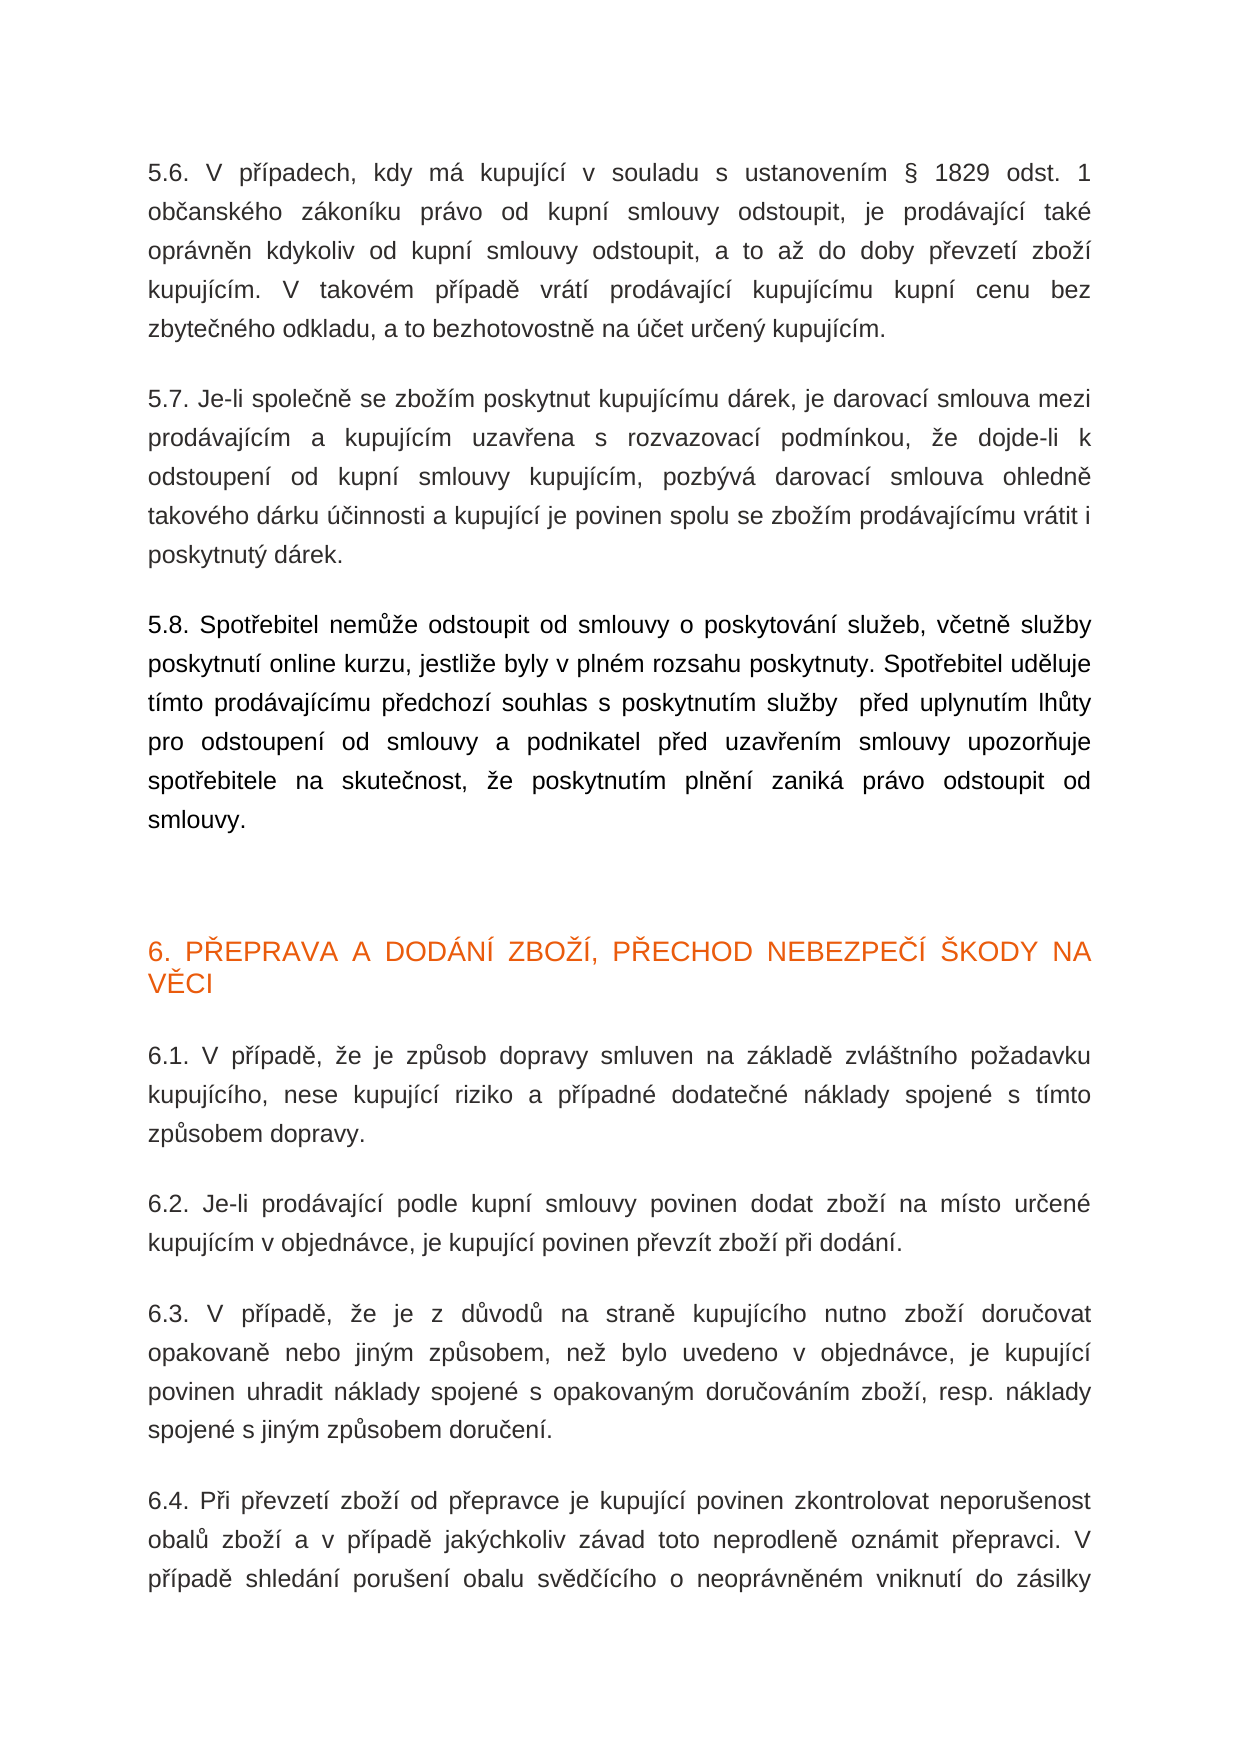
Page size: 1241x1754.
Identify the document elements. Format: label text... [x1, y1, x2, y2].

text 6.1. V případě, že je způsob dopravy smluven na základě zvláštního požadavku kupujícího, nese kupující riziko a případné dodatečné náklady spojené s tímto způsobem dopravy. [148, 1031, 1093, 1148]
text 6. PŘEPRAVA A DODÁNÍ ZBOŽÍ, PŘECHOD NEBEZPEČÍ ŠKODY NA VĚCI [148, 935, 1093, 1000]
text 5.7. Je-li společně se zbožím poskytnut kupujícímu dárek, je darovací smlouva mezi prodávajícím a kupujícím uzavřena s rozvazovací podmínkou, že dojde-li k odstoupení od kupní smlouvy kupujícím, pozbývá darovací smlouva ohledně takového dárku účinnosti a kupující je povinen spolu se zbožím prodávajícímu vrátit i poskytnutý dárek. [148, 374, 1093, 568]
text 6.3. V případě, že je z důvodů na straně kupujícího nutno zboží doručovat opakovaně nebo jiným způsobem, než bylo uvedeno v objednávce, je kupující povinen uhradit náklady spojené s opakovaným doručováním zboží, resp. náklady spojené s jiným způsobem doručení. [148, 1288, 1093, 1444]
text 5.6. V případech, kdy má kupující v souladu s ustanovením § 1829 odst. 1 občanského zákoníku právo od kupní smlouvy odstoupit, je prodávající také oprávněn kdykoliv od kupní smlouvy odstoupit, a to až do doby převzetí zboží kupujícím. V takovém případě vrátí prodávající kupujícímu kupní cenu bez zbytečného odkladu, a to bezhotovostně na účet určený kupujícím. [148, 148, 1093, 342]
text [148, 1475, 1093, 1592]
text 6.2. Je-li prodávající podle kupní smlouvy povinen dodat zboží na místo určené kupujícím v objednávce, je kupující povinen převzít zboží při dodání. [148, 1179, 1093, 1257]
text 5.8. Spotřebitel nemůže odstoupit od smlouvy o poskytování služeb, včetně služby poskytnutí online kurzu, jestliže byly v plném rozsahu poskytnuty. Spotřebitel uděluje tímto prodávajícímu předchozí souhlas s poskytnutím služby před uplynutím lhůty pro odstoupení od smlouvy a podnikatel před uzavřením smlouvy upozorňuje spotřebitele na skutečnost, že poskytnutím plnění zaniká právo odstoupit od smlouvy. [148, 600, 1093, 833]
